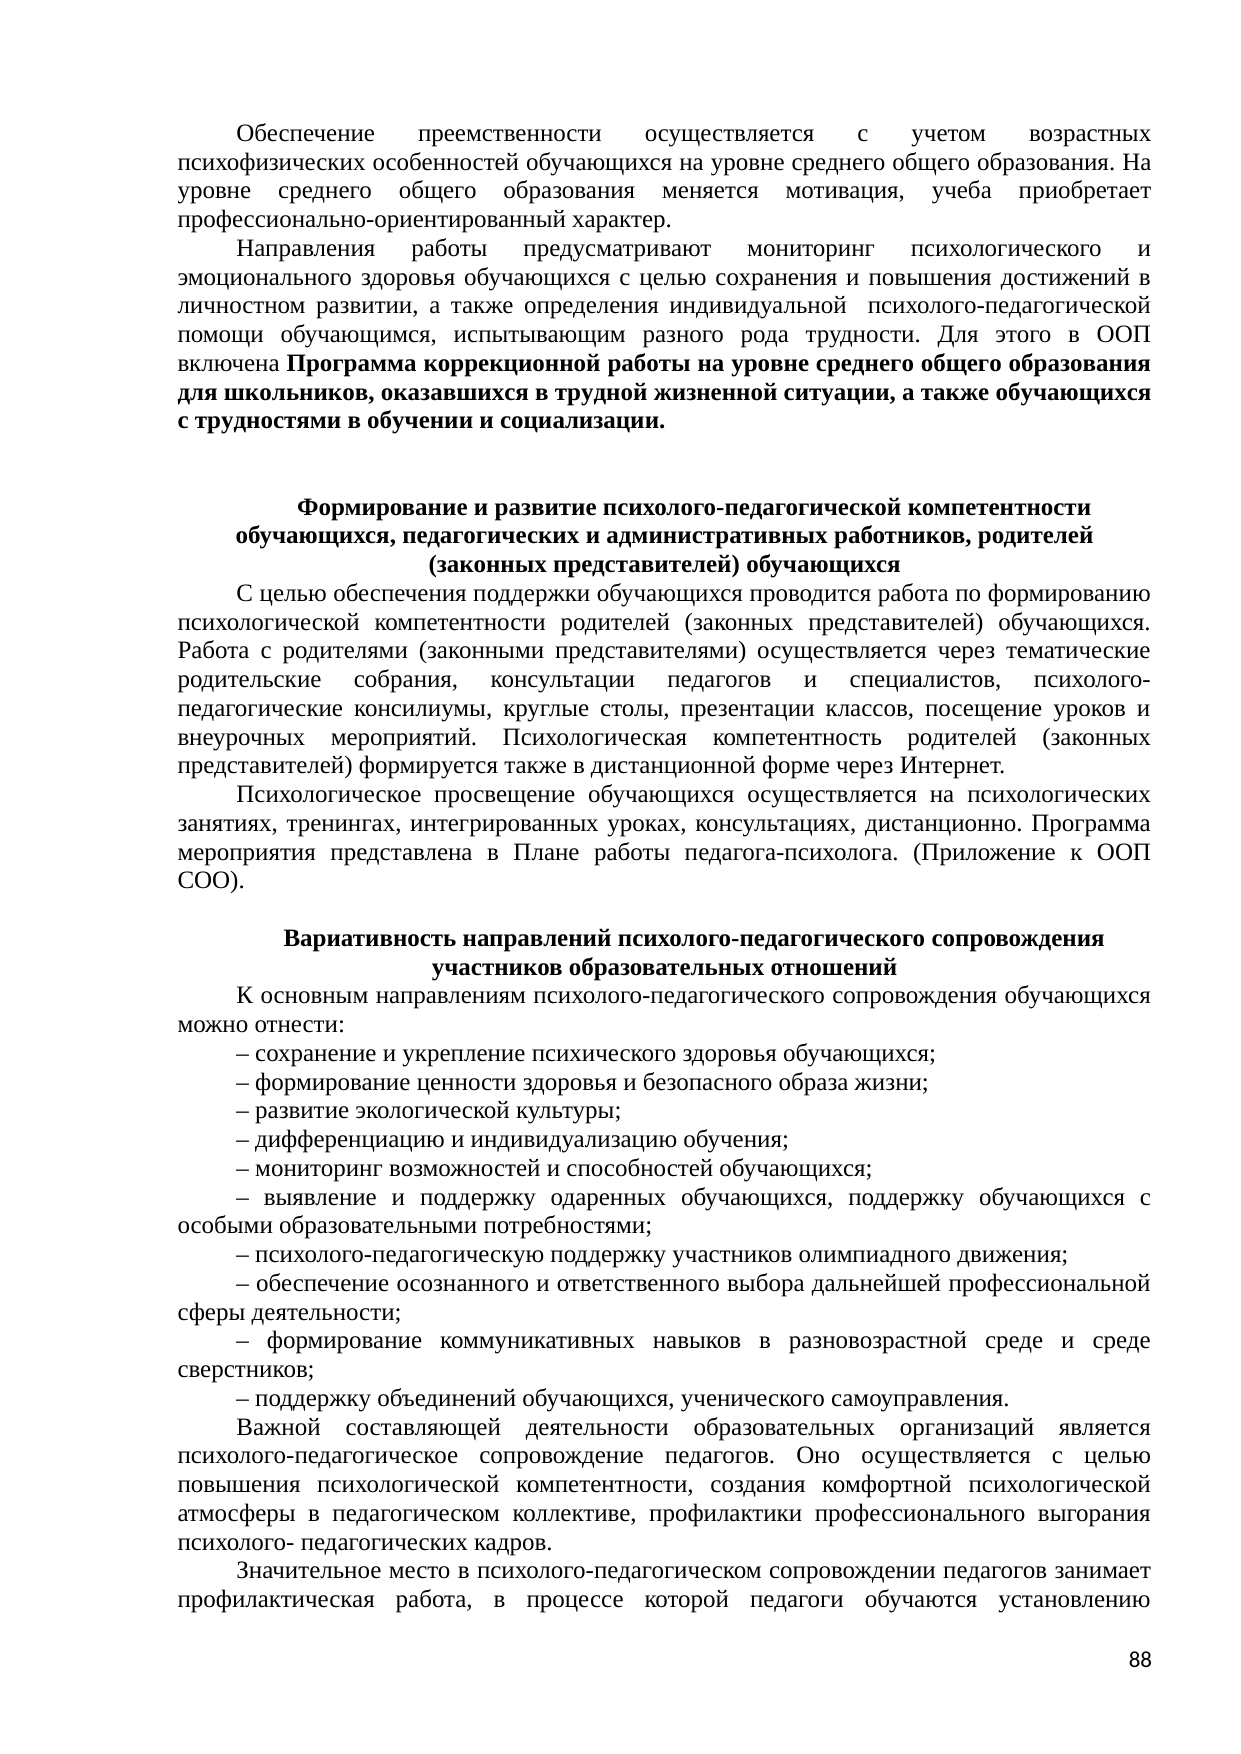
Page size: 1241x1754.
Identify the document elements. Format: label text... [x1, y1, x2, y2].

text – психолого-педагогическую поддержку участников олимпиадного движения; [177, 1239, 1152, 1268]
text – обеспечение осознанного и ответственного выбора дальнейшей профессиональной сферы деятельности; [177, 1268, 1152, 1326]
text – формирование ценности здоровья и безопасного образа жизни; [177, 1067, 1152, 1096]
text – мониторинг возможностей и способностей обучающихся; [177, 1153, 1152, 1182]
text Формирование и развитие психолого-педагогической компетентности обучающихся, педагогических и административных работников, родителей (законных представителей) обучающихся [177, 492, 1152, 578]
text – формирование коммуникативных навыков в разновозрастной среде и среде сверстников; [177, 1326, 1152, 1383]
text – поддержку объединений обучающихся, ученического самоуправления. [177, 1383, 1152, 1412]
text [177, 1556, 1152, 1613]
text – развитие экологической культуры; [177, 1096, 1152, 1124]
text – сохранение и укрепление психического здоровья обучающихся; [177, 1038, 1152, 1067]
text С целью обеспечения поддержки обучающихся проводится работа по формированию психологической компетентности родителей (законных представителей) обучающихся. Работа с родителями (законными представителями) осуществляется через тематические родительские собрания, консультации педагогов и специалистов, психолого-педагогические консилиумы, круглые столы, презентации классов, посещение уроков и внеурочных мероприятий. Психологическая компетентность родителей (законных представителей) формируется также в дистанционной форме через Интернет. [177, 578, 1152, 779]
text – дифференциацию и индивидуализацию обучения; [177, 1124, 1152, 1153]
text Важной составляющей деятельности образовательных организаций является психолого-педагогическое сопровождение педагогов. Оно осуществляется с целью повышения психологической компетентности, создания комфортной психологической атмосферы в педагогическом коллективе, профилактики профессионального выгорания психолого- педагогических кадров. [177, 1412, 1152, 1556]
text – выявление и поддержку одаренных обучающихся, поддержку обучающихся с особыми образовательными потребностями; [177, 1182, 1152, 1239]
text Направления работы предусматривают мониторинг психологического и эмоционального здоровья обучающихся с целью сохранения и повышения достижений в личностном развитии, а также определения индивидуальной психолого-педагогической помощи обучающимся, испытывающим разного рода трудности. Для этого в ООП включена Программа коррекционной работы на уровне среднего общего образования для школьников, оказавшихся в трудной жизненной ситуации, а также обучающихся с трудностями в обучении и социализации. [177, 233, 1152, 434]
text Вариативность направлений психолого-педагогического сопровождения участников образовательных отношений [177, 923, 1152, 981]
text Психологическое просвещение обучающихся осуществляется на психологических занятиях, тренингах, интегрированных уроках, консультациях, дистанционно. Программа мероприятия представлена в Плане работы педагога-психолога. (Приложение к ООП СОО). [177, 779, 1152, 894]
text К основным направлениям психолого-педагогического сопровождения обучающихся можно отнести: [177, 981, 1152, 1038]
text Обеспечение преемственности осуществляется с учетом возрастных психофизических особенностей обучающихся на уровне среднего общего образования. На уровне среднего общего образования меняется мотивация, учеба приобретает профессионально-ориентированный характер. [177, 118, 1152, 233]
